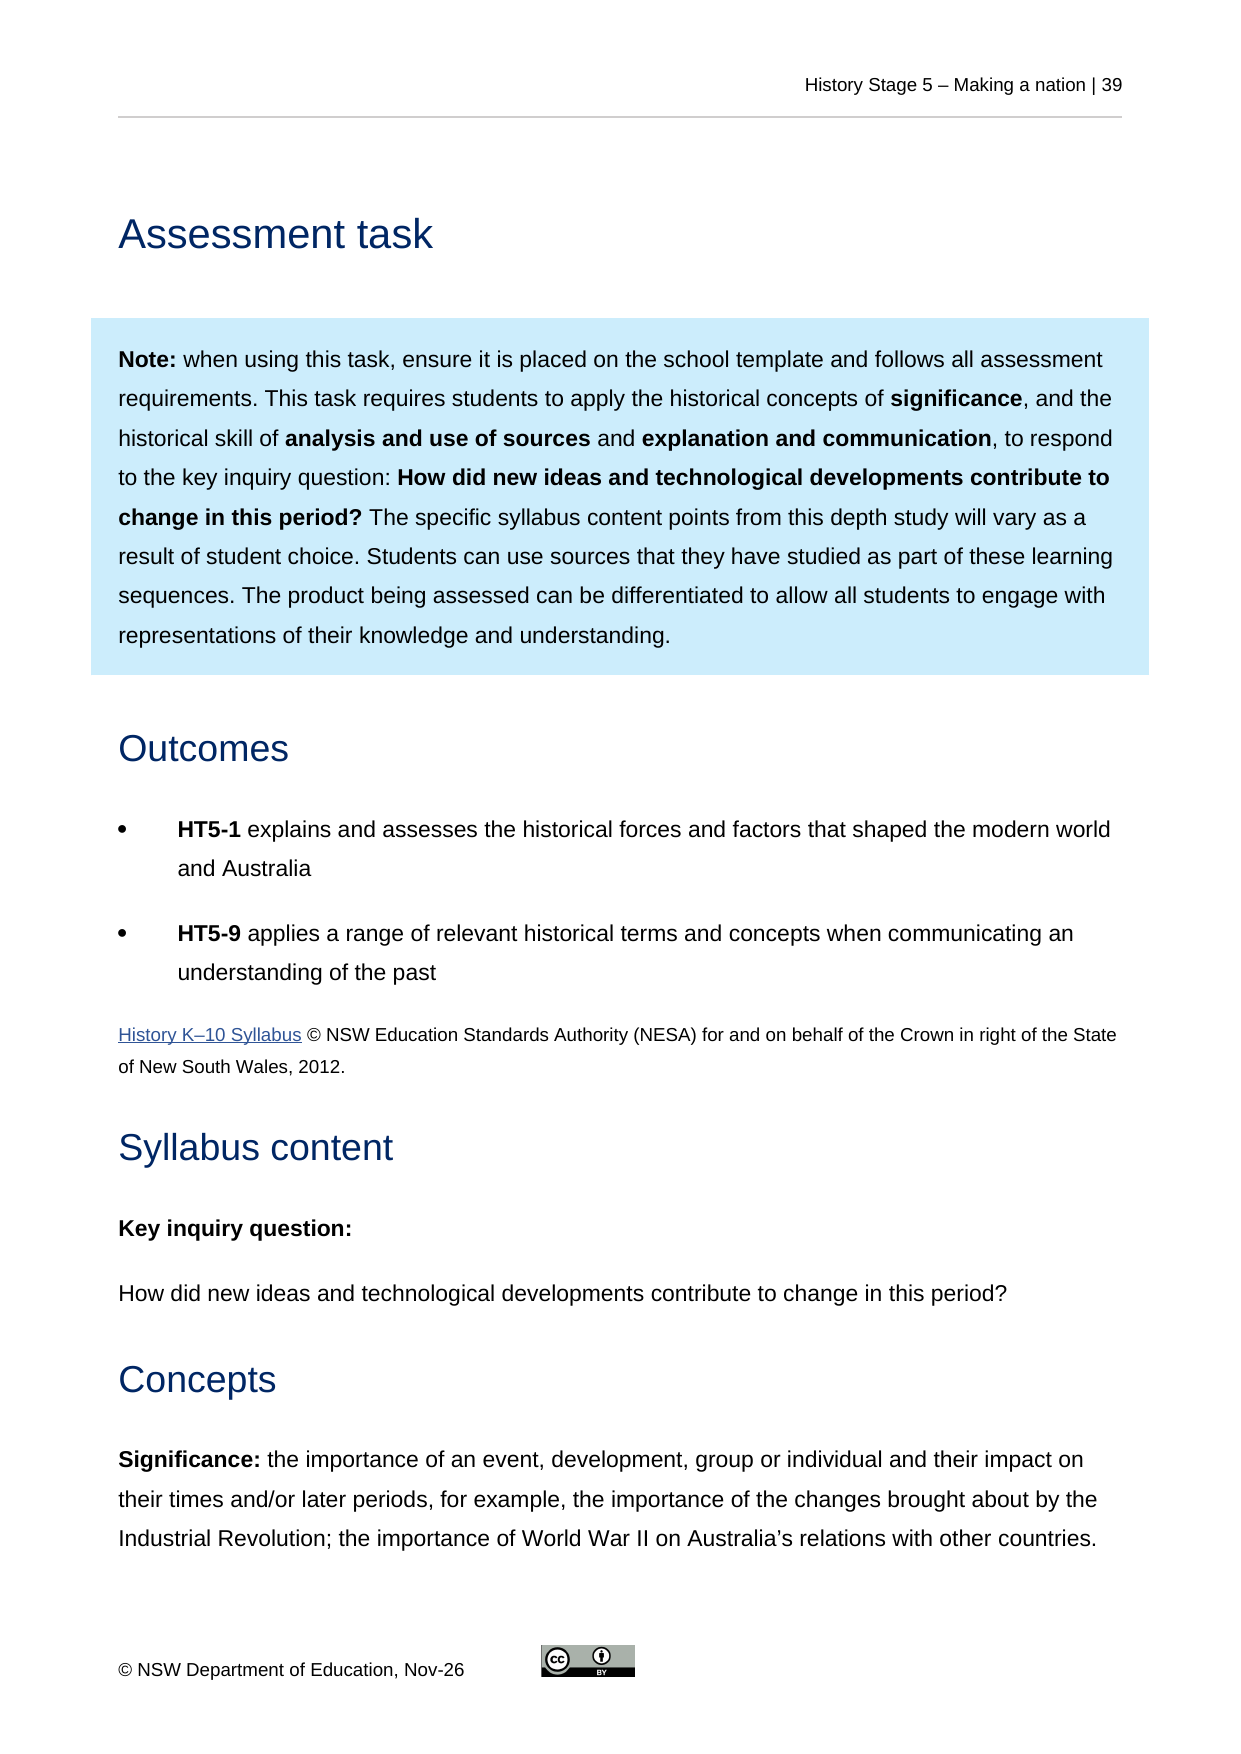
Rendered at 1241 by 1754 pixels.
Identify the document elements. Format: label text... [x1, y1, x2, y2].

list HT5-9 applies a range of relevant historical terms and concepts when communicating an understanding of the past [118, 919, 1122, 985]
picture [541, 1645, 635, 1677]
subtitle Syllabus content [118, 1126, 1122, 1169]
subtitle Concepts [118, 1357, 1122, 1400]
text Significance: the importance of an event, development, group or individual and their impact on their times and/or later periods, for example, the importance of the changes brought about by the Industrial Revolution; the importance of World War II on Australia’s relations with other countries. [118, 1446, 1122, 1552]
text How did new ideas and technological developments contribute to change in this period? [118, 1280, 1122, 1306]
subtitle Outcomes [118, 726, 1122, 769]
text Key inquiry question: [118, 1215, 1122, 1242]
text History K–10 Syllabus © NSW Education Standards Authority (NESA) for and on behalf of the Crown in right of the State of New South Wales, 2012. [118, 1023, 1122, 1077]
list HT5-1 explains and assesses the historical forces and factors that shaped the modern world and Australia [118, 816, 1122, 881]
text Note: when using this task, ensure it is placed on the school template and follows all assessment requirements. This task requires students to apply the historical concepts of significance, and the historical skill of analysis and use of sources and explanation and communication, to respond to the key inquiry question: How did new ideas and technological developments contribute to change in this period? The specific syllabus content points from this depth study will vary as a result of student choice. Students can use sources that they have studied as part of these learning sequences. The product being assessed can be differentiated to allow all students to engage with representations of their knowledge and understanding. [97, 325, 1143, 669]
subtitle Assessment task [118, 209, 1122, 257]
